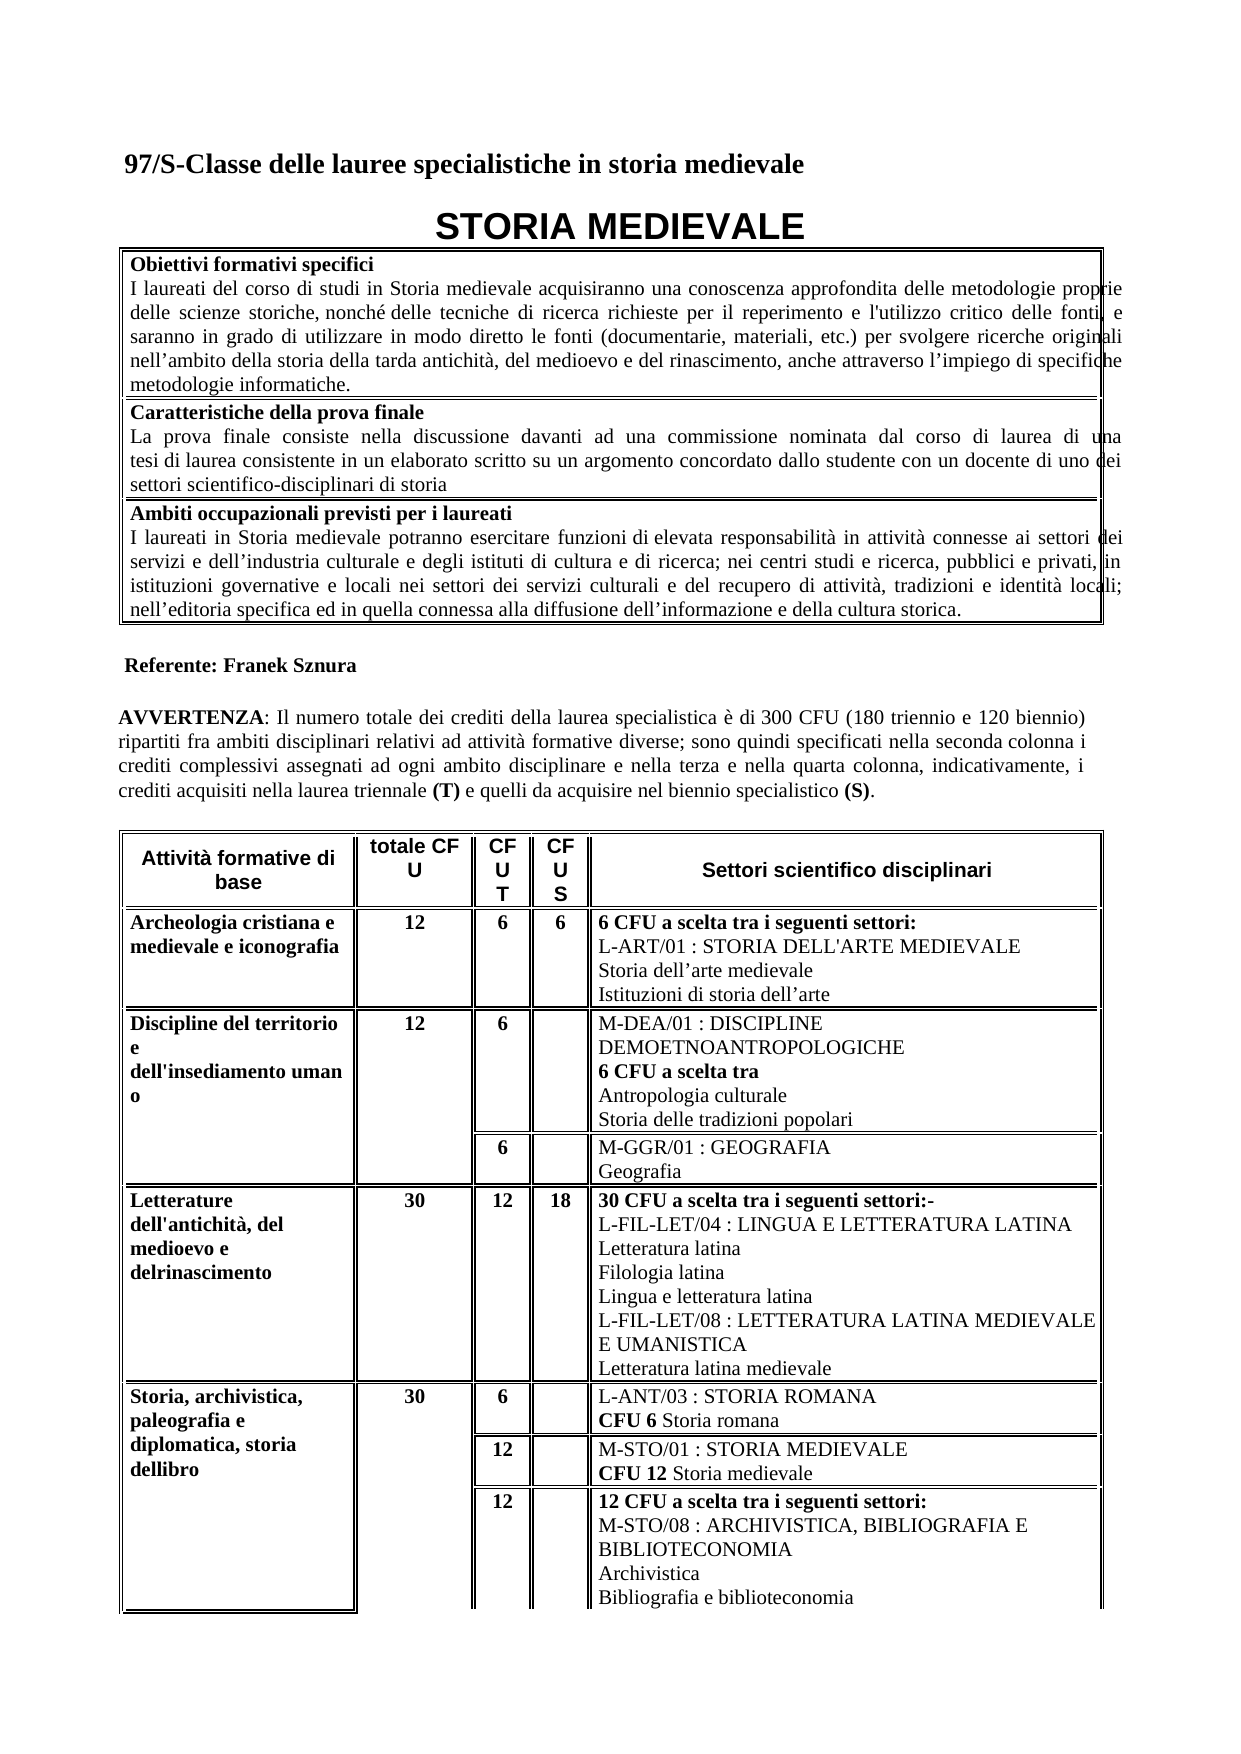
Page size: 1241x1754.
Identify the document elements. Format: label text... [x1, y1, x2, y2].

table_header STORIA MEDIEVALE [118, 204, 1122, 247]
text 97/S-Classe delle lauree specialistiche in storia medievale [124, 148, 1116, 180]
table_header [358, 831, 1102, 1614]
table_header [118, 625, 1102, 830]
table_header [120, 831, 356, 1614]
